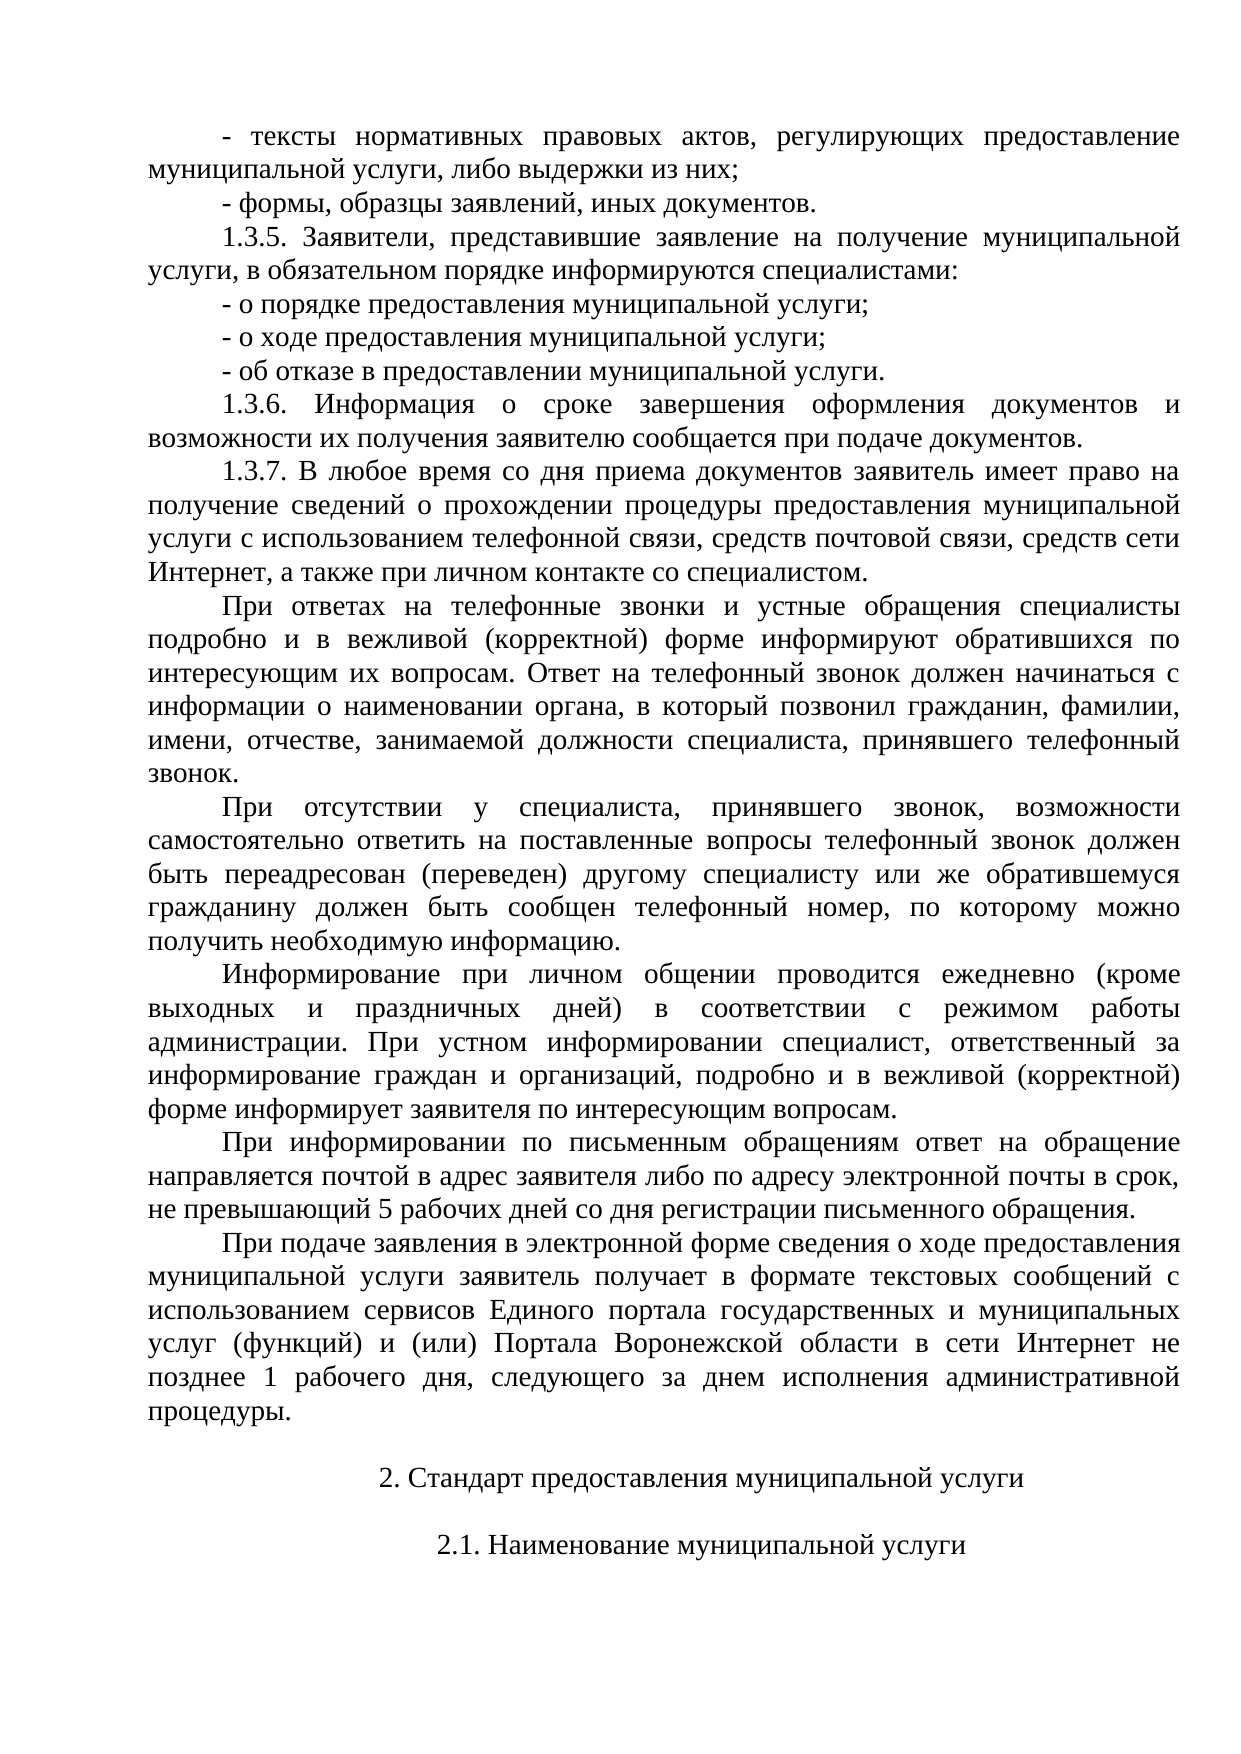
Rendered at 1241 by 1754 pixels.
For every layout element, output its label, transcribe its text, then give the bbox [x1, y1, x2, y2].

text - о ходе предоставления муниципальной услуги; [148, 319, 1181, 353]
text 2.1. Наименование муниципальной услуги [148, 1527, 1181, 1560]
text 1.3.6. Информация о сроке завершения оформления документов и возможности их получения заявителю сообщается при подаче документов. [148, 386, 1181, 453]
text Информирование при личном общении проводится ежедневно (кроме выходных и праздничных дней) в соответствии с режимом работы администрации. При устном информировании специалист, ответственный за информирование граждан и организаций, подробно и в вежливой (корректной) форме информирует заявителя по интересующим вопросам. [148, 957, 1181, 1124]
text При подаче заявления в электронной форме сведения о ходе предоставления муниципальной услуги заявитель получает в формате текстовых сообщений с использованием сервисов Единого портала государственных и муниципальных услуг (функций) и (или) Портала Воронежской области в сети Интернет не позднее 1 рабочего дня, следующего за днем исполнения административной процедуры. [148, 1225, 1181, 1426]
text При ответах на телефонные звонки и устные обращения специалисты подробно и в вежливой (корректной) форме информируют обратившихся по интересующим их вопросам. Ответ на телефонный звонок должен начинаться с информации о наименовании органа, в который позвонил гражданин, фамилии, имени, отчестве, занимаемой должности специалиста, принявшего телефонный звонок. [148, 588, 1181, 789]
text - формы, образцы заявлений, иных документов. [148, 185, 1181, 219]
text 2. Стандарт предоставления муниципальной услуги [148, 1460, 1181, 1493]
text - тексты нормативных правовых актов, регулирующих предоставление муниципальной услуги, либо выдержки из них; [148, 118, 1181, 185]
text - об отказе в предоставлении муниципальной услуги. [148, 353, 1181, 386]
text 1.3.5. Заявители, представившие заявление на получение муниципальной услуги, в обязательном порядке информируются специалистами: [148, 219, 1181, 286]
text При отсутствии у специалиста, принявшего звонок, возможности самостоятельно ответить на поставленные вопросы телефонный звонок должен быть переадресован (переведен) другому специалисту или же обратившемуся гражданину должен быть сообщен телефонный номер, по которому можно получить необходимую информацию. [148, 789, 1181, 957]
text При информировании по письменным обращениям ответ на обращение направляется почтой в адрес заявителя либо по адресу электронной почты в срок, не превышающий 5 рабочих дней со дня регистрации письменного обращения. [148, 1124, 1181, 1225]
text - о порядке предоставления муниципальной услуги; [148, 286, 1181, 319]
text 1.3.7. В любое время со дня приема документов заявитель имеет право на получение сведений о прохождении процедуры предоставления муниципальной услуги с использованием телефонной связи, средств почтовой связи, средств сети Интернет, а также при личном контакте со специалистом. [148, 453, 1181, 588]
